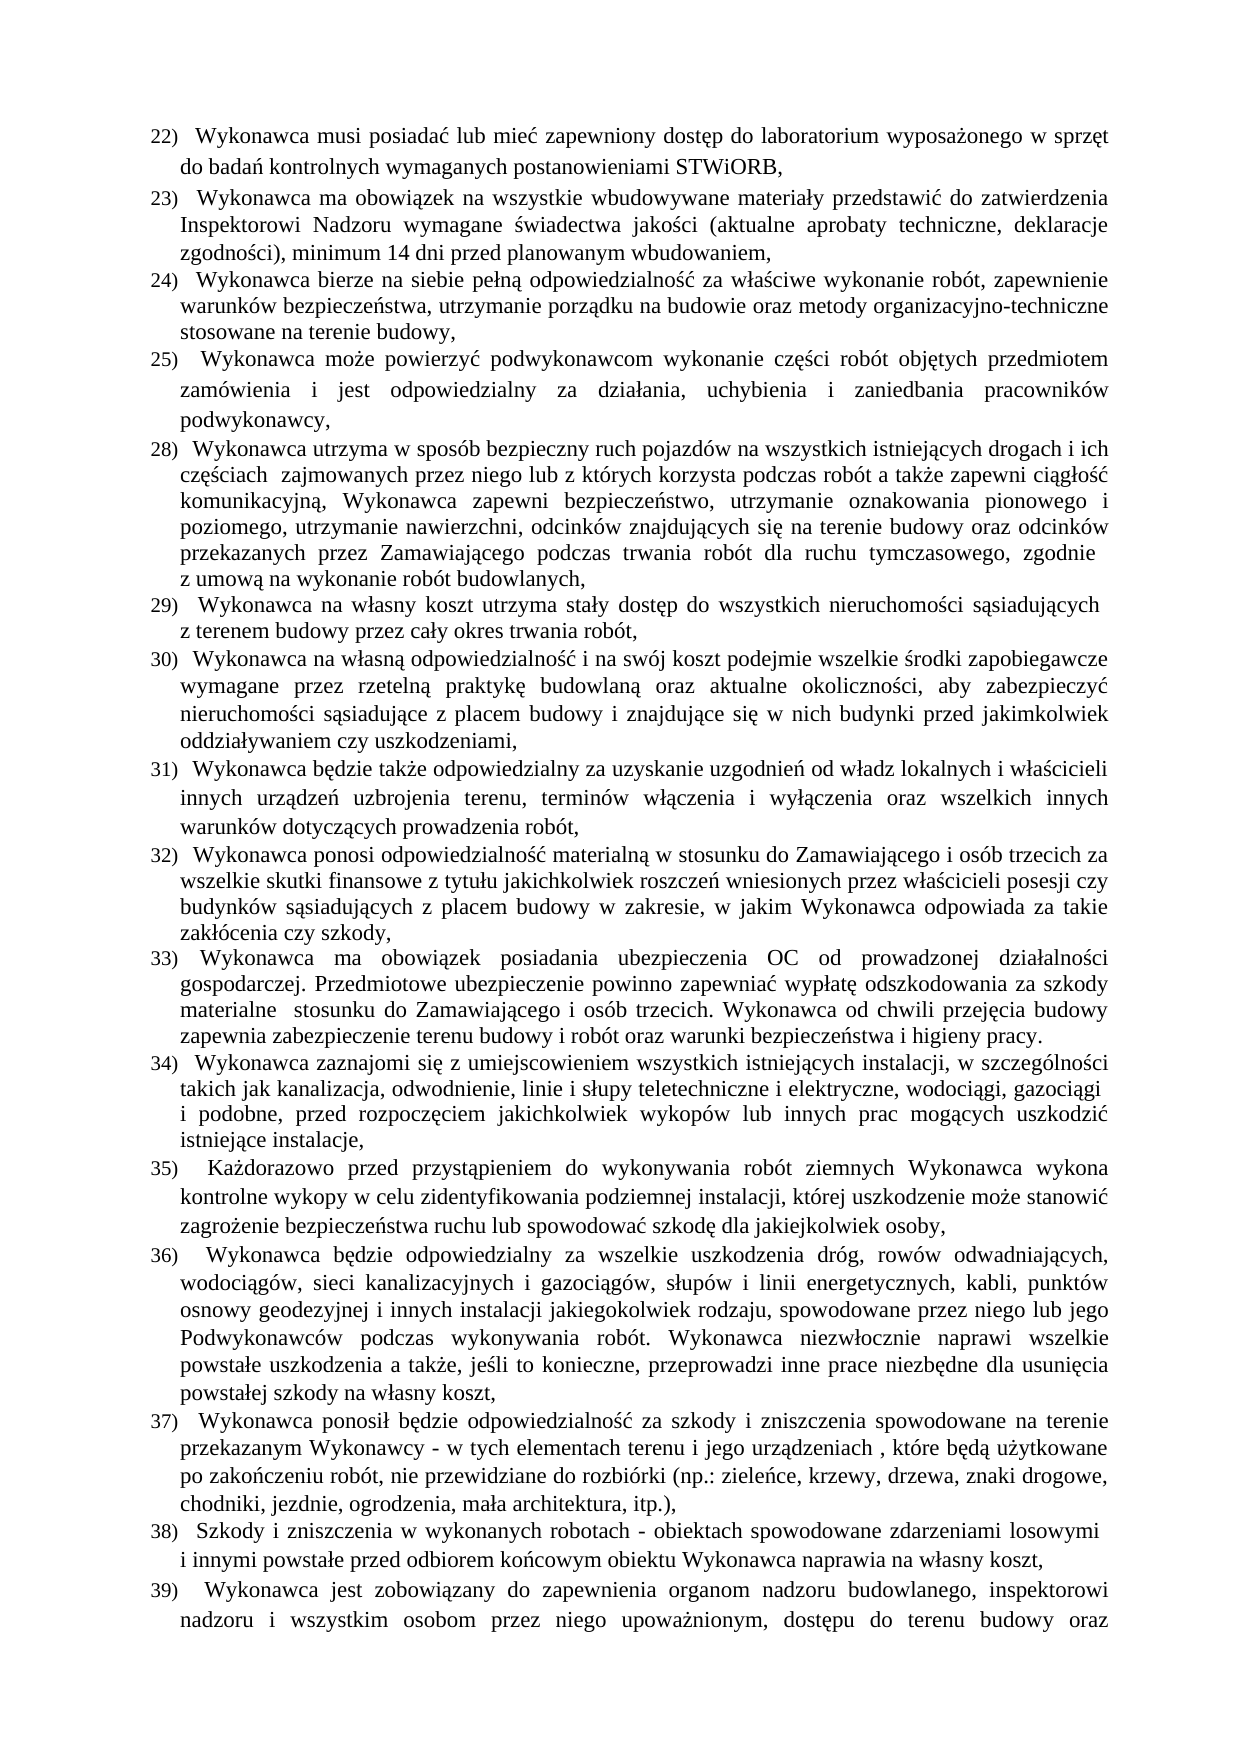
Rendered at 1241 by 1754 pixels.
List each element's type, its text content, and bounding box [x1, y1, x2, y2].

list Wykonawca musi posiadać lub mieć zapewniony dostęp do laboratorium wyposażonego w sprzęt do badań kontrolnych wymaganych postanowieniami STWiORB, [150, 122, 1110, 179]
list Wykonawca ponosił będzie odpowiedzialność za szkody i zniszczenia spowodowane na terenie przekazanym Wykonawcy - w tych elementach terenu i jego urządzeniach , które będą użytkowane po zakończeniu robót, nie przewidziane do rozbiórki (np.: zieleńce, krzewy, drzewa, znaki drogowe, chodniki, jezdnie, ogrodzenia, mała architektura, itp.), [150, 1407, 1110, 1516]
list Wykonawca utrzyma w sposób bezpieczny ruch pojazdów na wszystkich istniejących drogach i ich częściach zajmowanych przez niego lub z których korzysta podczas robót a także zapewni ciągłość komunikacyjną, Wykonawca zapewni bezpieczeństwo, utrzymanie oznakowania pionowego i poziomego, utrzymanie nawierzchni, odcinków znajdujących się na terenie budowy oraz odcinków przekazanych przez Zamawiającego podczas trwania robót dla ruchu tymczasowego, zgodnie z umową na wykonanie robót budowlanych, [150, 436, 1110, 591]
list Wykonawca na własny koszt utrzyma stały dostęp do wszystkich nieruchomości sąsiadujących z terenem budowy przez cały okres trwania robót, [150, 592, 1110, 644]
list Wykonawca bierze na siebie pełną odpowiedzialność za właściwe wykonanie robót, zapewnienie warunków bezpieczeństwa, utrzymanie porządku na budowie oraz metody organizacyjno-techniczne stosowane na terenie budowy, [150, 267, 1110, 344]
list Każdorazowo przed przystąpieniem do wykonywania robót ziemnych Wykonawca wykona kontrolne wykopy w celu zidentyfikowania podziemnej instalacji, której uszkodzenie może stanowić zagrożenie bezpieczeństwa ruchu lub spowodować szkodę dla jakiejkolwiek osoby, [150, 1154, 1110, 1238]
list Wykonawca ponosi odpowiedzialność materialną w stosunku do Zamawiającego i osób trzecich za wszelkie skutki finansowe z tytułu jakichkolwiek roszczeń wniesionych przez właścicieli posesji czy budynków sąsiadujących z placem budowy w zakresie, w jakim Wykonawca odpowiada za takie zakłócenia czy szkody, [150, 842, 1110, 945]
list Wykonawca będzie odpowiedzialny za wszelkie uszkodzenia dróg, rowów odwadniających, wodociągów, sieci kanalizacyjnych i gazociągów, słupów i linii energetycznych, kabli, punktów osnowy geodezyjnej i innych instalacji jakiegokolwiek rodzaju, spowodowane przez niego lub jego Podwykonawców podczas wykonywania robót. Wykonawca niezwłocznie naprawi wszelkie powstałe uszkodzenia a także, jeśli to konieczne, przeprowadzi inne prace niezbędne dla usunięcia powstałej szkody na własny koszt, [150, 1241, 1110, 1405]
list Wykonawca ma obowiązek na wszystkie wbudowywane materiały przedstawić do zatwierdzenia Inspektorowi Nadzoru wymagane świadectwa jakości (aktualne aprobaty techniczne, deklaracje zgodności), minimum 14 dni przed planowanym wbudowaniem, [150, 184, 1110, 266]
list Wykonawca może powierzyć podwykonawcom wykonanie części robót objętych przedmiotem zamówienia i jest odpowiedzialny za działania, uchybienia i zaniedbania pracowników podwykonawcy, [150, 345, 1110, 432]
list Wykonawca na własną odpowiedzialność i na swój koszt podejmie wszelkie środki zapobiegawcze wymagane przez rzetelną praktykę budowlaną oraz aktualne okoliczności, aby zabezpieczyć nieruchomości sąsiadujące z placem budowy i znajdujące się w nich budynki przed jakimkolwiek oddziaływaniem czy uszkodzeniami, [150, 644, 1110, 754]
list Wykonawca zaznajomi się z umiejscowieniem wszystkich istniejących instalacji, w szczególności takich jak kanalizacja, odwodnienie, linie i słupy teletechniczne i elektryczne, wodociągi, gazociągi i podobne, przed rozpoczęciem jakichkolwiek wykopów lub innych prac mogących uszkodzić istniejące instalacje, [150, 1049, 1110, 1153]
list Wykonawca będzie także odpowiedzialny za uzyskanie uzgodnień od władz lokalnych i właścicieli innych urządzeń uzbrojenia terenu, terminów włączenia i wyłączenia oraz wszelkich innych warunków dotyczących prowadzenia robót, [150, 755, 1110, 839]
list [150, 1576, 1110, 1633]
list Szkody i zniszczenia w wykonanych robotach - obiektach spowodowane zdarzeniami losowymi i innymi powstałe przed odbiorem końcowym obiektu Wykonawca naprawia na własny koszt, [150, 1517, 1110, 1573]
list Wykonawca ma obowiązek posiadania ubezpieczenia OC od prowadzonej działalności gospodarczej. Przedmiotowe ubezpieczenie powinno zapewniać wypłatę odszkodowania za szkody materialne stosunku do Zamawiającego i osób trzecich. Wykonawca od chwili przejęcia budowy zapewnia zabezpieczenie terenu budowy i robót oraz warunki bezpieczeństwa i higieny pracy. [150, 945, 1110, 1048]
